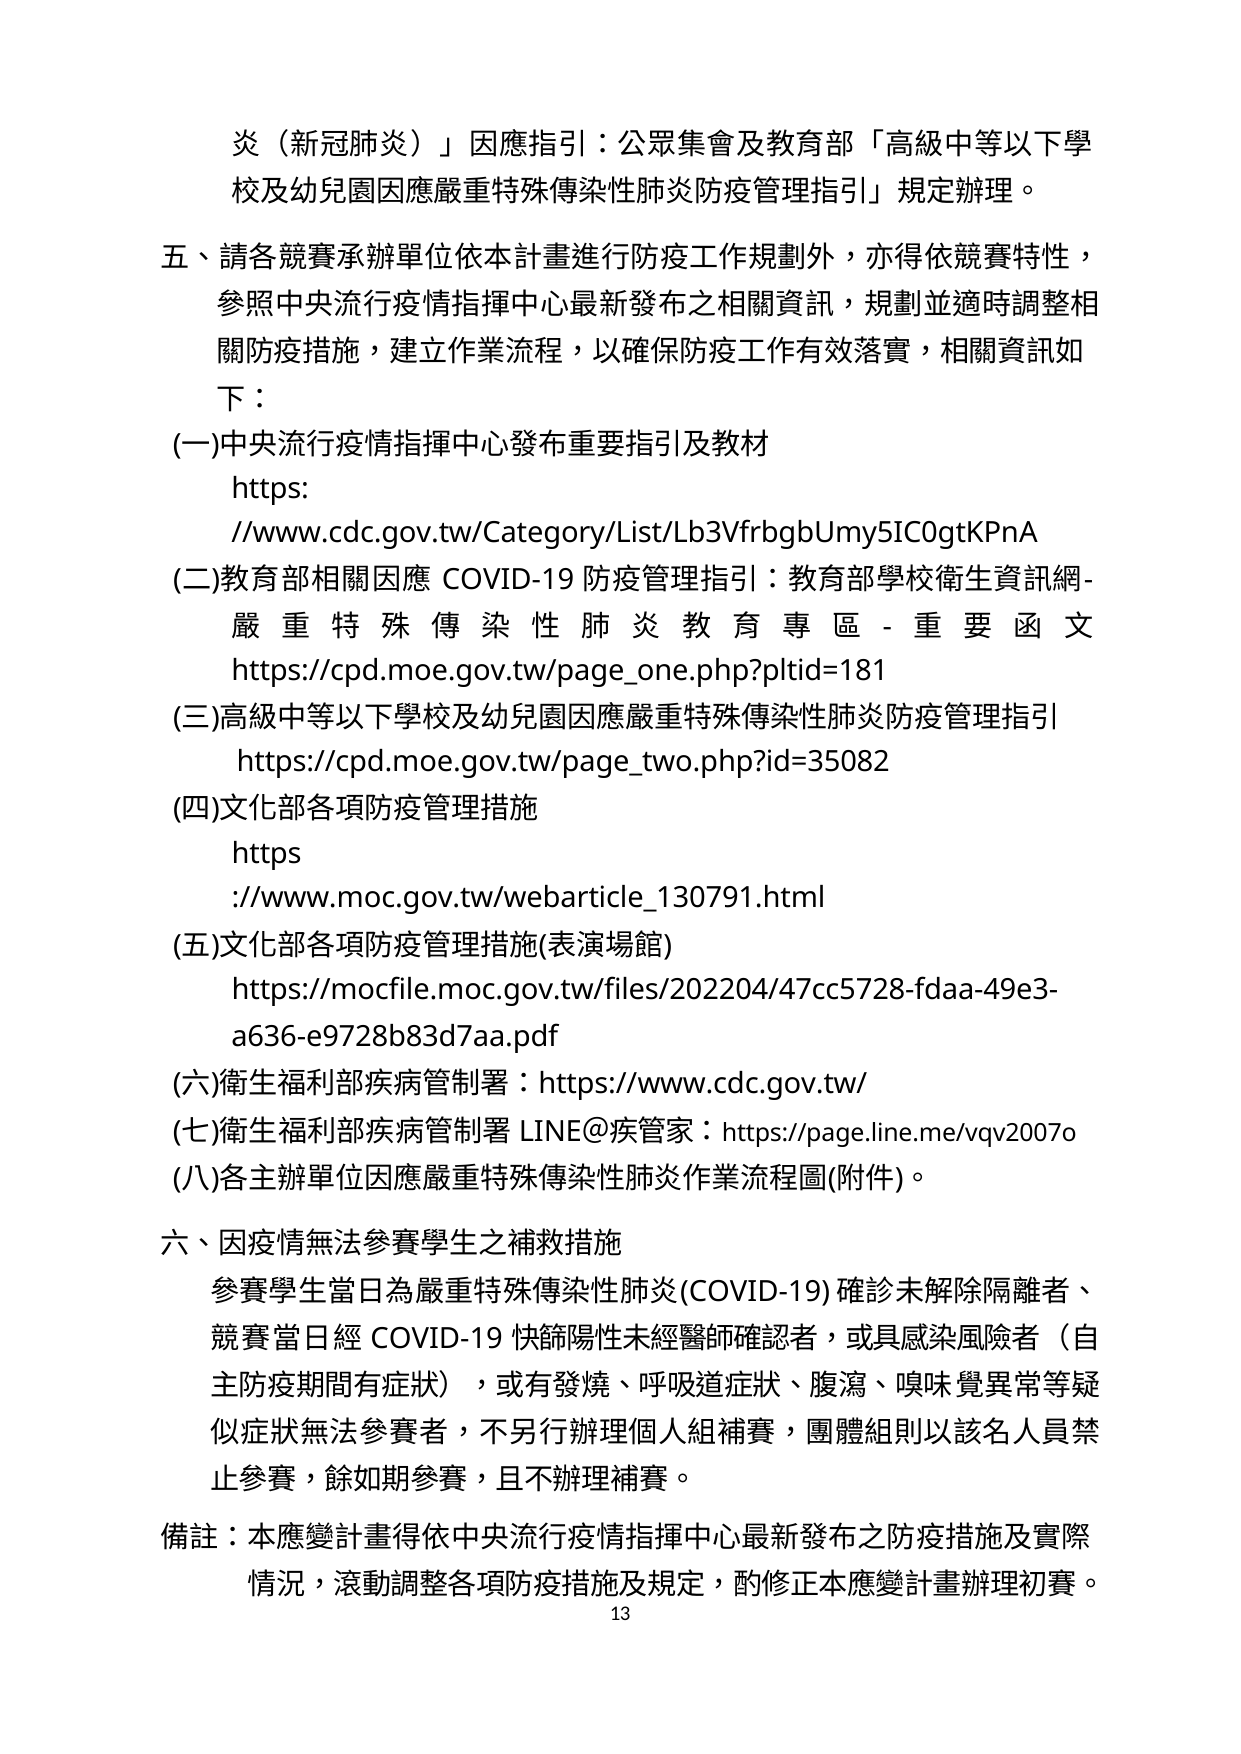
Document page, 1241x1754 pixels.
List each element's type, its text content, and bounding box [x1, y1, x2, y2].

text 參賽學生當日為嚴重特殊傳染性肺炎(COVID-19) 確診未解除隔離者、競賽當日經COVID-19 快篩陽性未經醫師確認者，或具感染風險者（自主防疫期間有症狀），或有發燒、呼吸道症狀、腹瀉、嗅味覺異常等疑似症狀無法參賽者，不另行辦理個人組補賽，團體組則以該名人員禁止參賽，餘如期參賽，且不辦理補賽。 [210, 1267, 1100, 1497]
text (七)衛生福利部疾病管制署 LINE＠疾管家：https://page.line.me/vqv2007o (八)各主辦單位因應嚴重特殊傳染性肺炎作業流程圖(附件)。 [173, 1107, 1093, 1197]
text (三)高級中等以下學校及幼兒園因應嚴重特殊傳染性肺炎防疫管理指引 https://cpd.moe.gov.tw/page_two.php?id=35082 [173, 693, 1077, 780]
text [173, 121, 1093, 210]
text (六)衛生福利部疾病管制署：https://www.cdc.gov.tw/ [173, 1060, 1148, 1102]
text (一)中央流行疫情指揮中心發布重要指引及教材 https://www.cdc.gov.tw/Category/List/Lb3VfrbgbUmy5IC0gtKPnA [173, 421, 1092, 551]
text 六、因疫情無法參賽學生之補救措施 [160, 1220, 1148, 1262]
text (四)文化部各項防疫管理措施 https://www.moc.gov.tw/webarticle_130791.html [173, 784, 888, 916]
text 五、請各競賽承辦單位依本計畫進行防疫工作規劃外，亦得依競賽特性，參照中央流行疫情指揮中心最新發布之相關資訊，規劃並適時調整相關防疫措施，建立作業流程，以確保防疫工作有效落實，相關資訊如 [160, 233, 1101, 369]
text (二)教育部相關因應 COVID-19 防疫管理指引：教育部學校衛生資訊網-嚴 重 特 殊 傳 染 性 肺 炎 教 育 專 區 - 重 要 函 文 https://cpd.moe.gov.tw/page_one.php?pltid=181 [173, 556, 1093, 689]
text a636-e9728b83d7aa.pdf [231, 1015, 1148, 1054]
text 備註：本應變計畫得依中央流行疫情指揮中心最新發布之防疫措施及實際情況，滾動調整各項防疫措施及規定，酌修正本應變計畫辦理初賽。 [160, 1514, 1093, 1603]
text (五)文化部各項防疫管理措施(表演場館) https://mocfile.moc.gov.tw/files/202204/47cc5728-fdaa-49e3- [173, 921, 1092, 1008]
text 下： [216, 374, 1148, 419]
